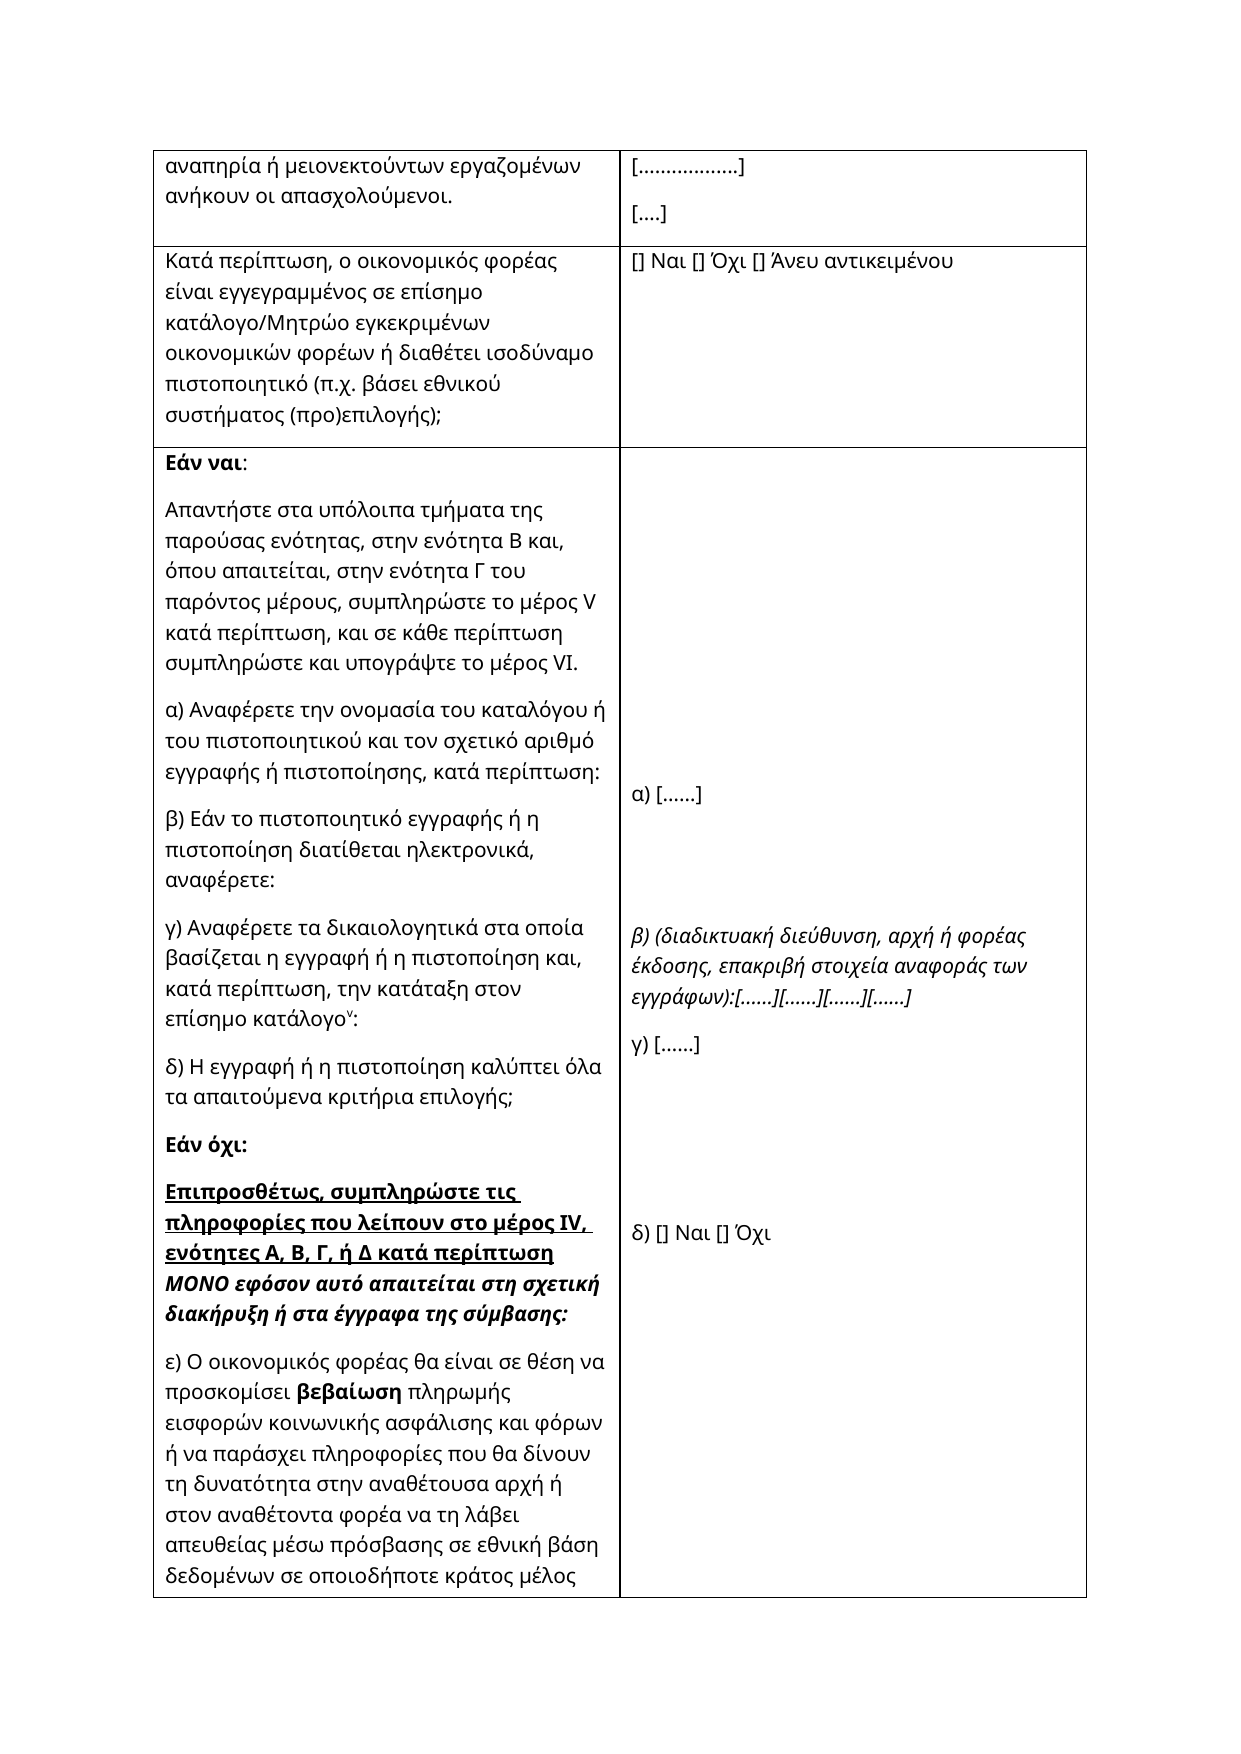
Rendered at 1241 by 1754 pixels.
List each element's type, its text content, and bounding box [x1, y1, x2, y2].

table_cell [621, 448, 1086, 1597]
table_cell Κατά περίπτωση, ο οικονομικός φορέας είναι εγγεγραμμένος σε επίσημο κατάλογο/Μητρώο εγκεκριμένων οικονομικών φορέων ή διαθέτει ισοδύναμο πιστοποιητικό (π.χ. βάσει εθνικού συστήματος (προ)επιλογής); [154, 247, 619, 447]
table_cell [] Ναι [] Όχι [] Άνευ αντικειμένου [621, 247, 1086, 447]
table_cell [621, 151, 1086, 246]
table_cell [154, 151, 619, 246]
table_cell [154, 448, 619, 1597]
